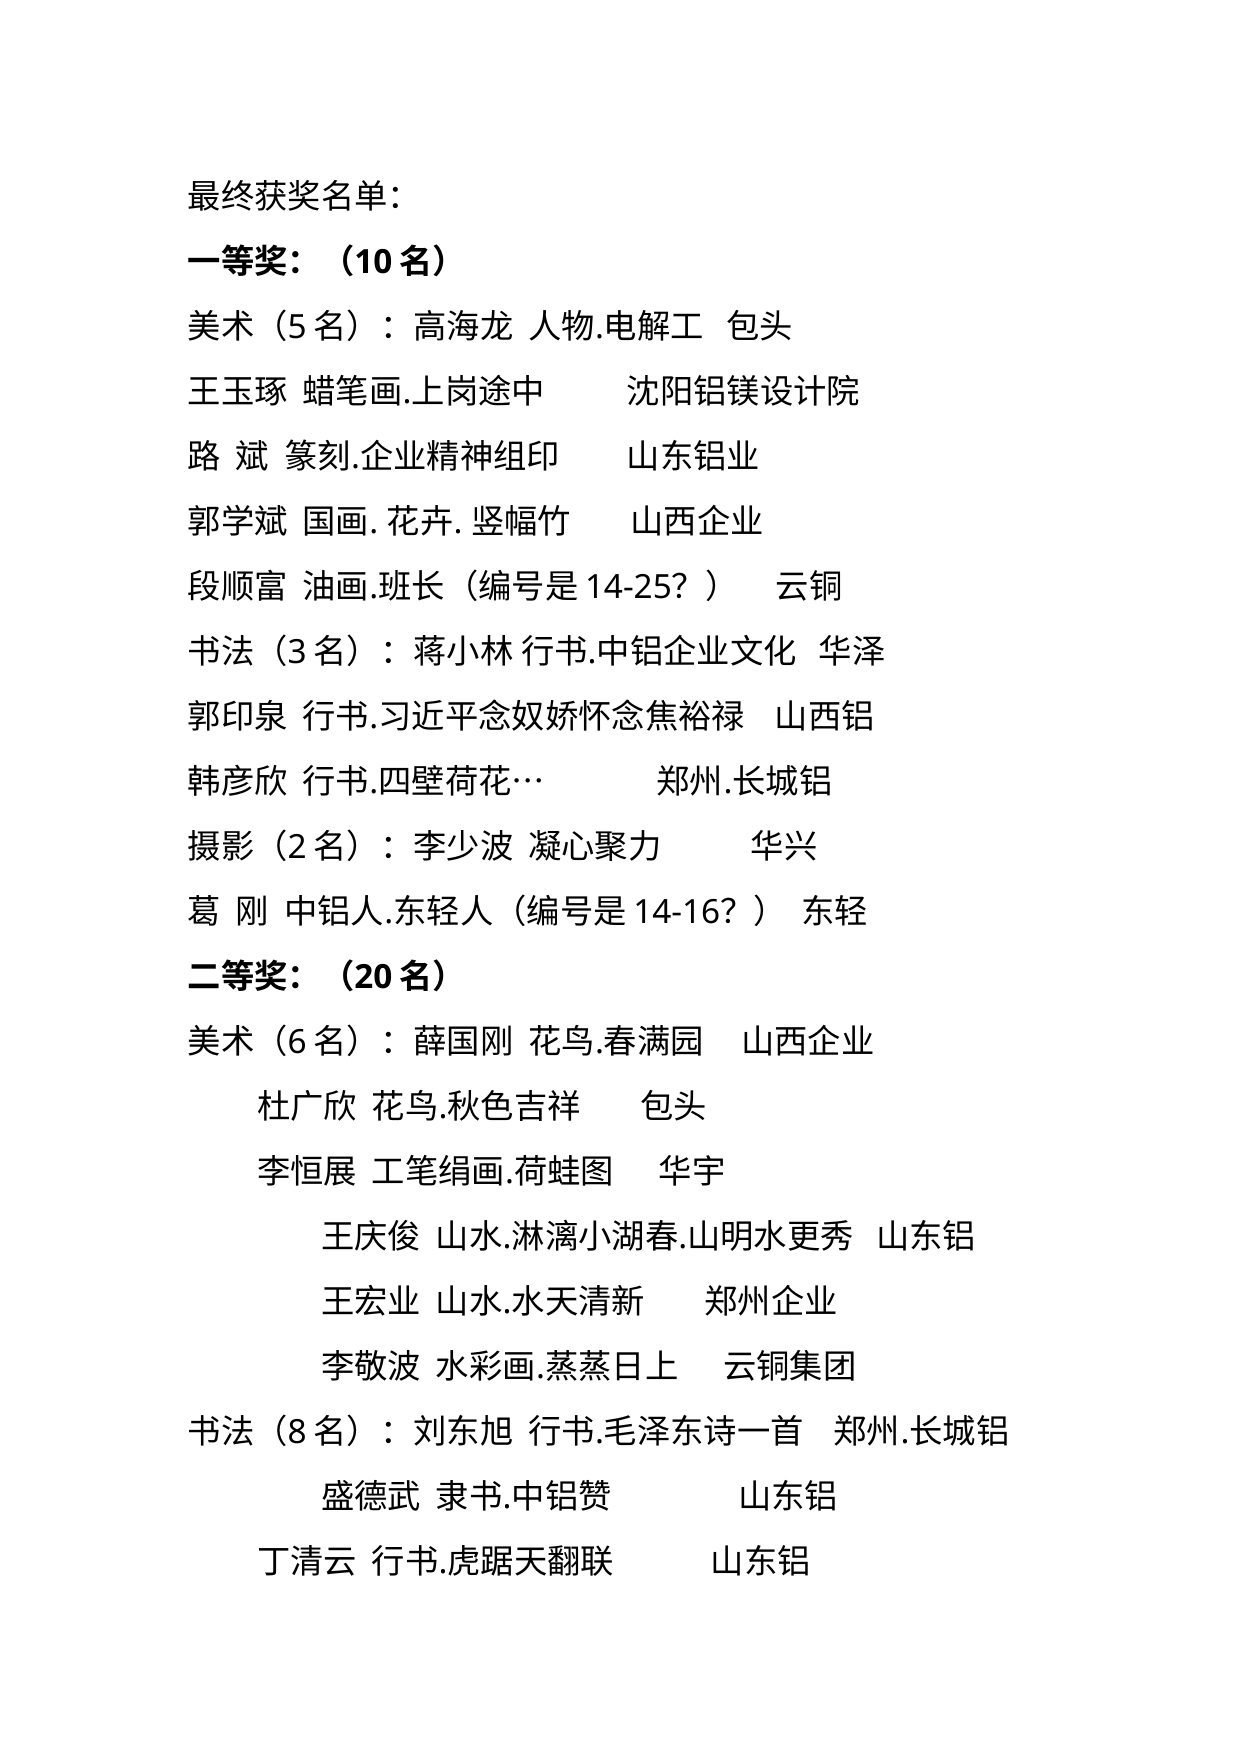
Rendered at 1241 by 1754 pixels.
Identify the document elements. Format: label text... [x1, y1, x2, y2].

text 丁清云 行书.虎踞天翻联 山东铝 [187, 1527, 1053, 1592]
text 一等奖：（10名） [187, 227, 1053, 292]
text 王庆俊 山水.淋漓小湖春.山明水更秀 山东铝 [187, 1202, 1053, 1267]
text 郭学斌 国画. 花卉. 竖幅竹 山西企业 [187, 487, 1053, 552]
text 盛德武 隶书.中铝赞 山东铝 [187, 1462, 1053, 1527]
text 摄影（2名）：李少波 凝心聚力 华兴 [187, 812, 1053, 877]
text 路 斌 篆刻.企业精神组印 山东铝业 [187, 422, 1053, 487]
text 美术（5名）：高海龙 人物.电解工 包头 [187, 292, 1053, 357]
text 二等奖：（20名） [187, 942, 1053, 1007]
text 书法（3名）：蒋小林 行书.中铝企业文化 华泽 [187, 617, 1053, 682]
text 美术（6名）：薛国刚 花鸟.春满园 山西企业 [187, 1007, 1053, 1072]
text 王玉琢 蜡笔画.上岗途中 沈阳铝镁设计院 [187, 357, 1053, 422]
text 最终获奖名单： [187, 162, 1053, 227]
text 郭印泉 行书.习近平念奴娇怀念焦裕禄 山西铝 [187, 682, 1053, 747]
text 李敬波 水彩画.蒸蒸日上 云铜集团 [187, 1332, 1053, 1397]
text 段顺富 油画.班长（编号是14-25？） 云铜 [187, 552, 1053, 617]
text 书法（8名）：刘东旭 行书.毛泽东诗一首 郑州.长城铝 [187, 1397, 1053, 1462]
text 葛 刚 中铝人.东轻人（编号是14-16？） 东轻 [187, 877, 1053, 942]
text 韩彦欣 行书.四壁荷花… 郑州.长城铝 [187, 747, 1053, 812]
text 李恒展 工笔绢画.荷蛙图 华宇 [187, 1137, 1053, 1202]
text 杜广欣 花鸟.秋色吉祥 包头 [187, 1072, 1053, 1137]
text 王宏业 山水.水天清新 郑州企业 [187, 1267, 1053, 1332]
